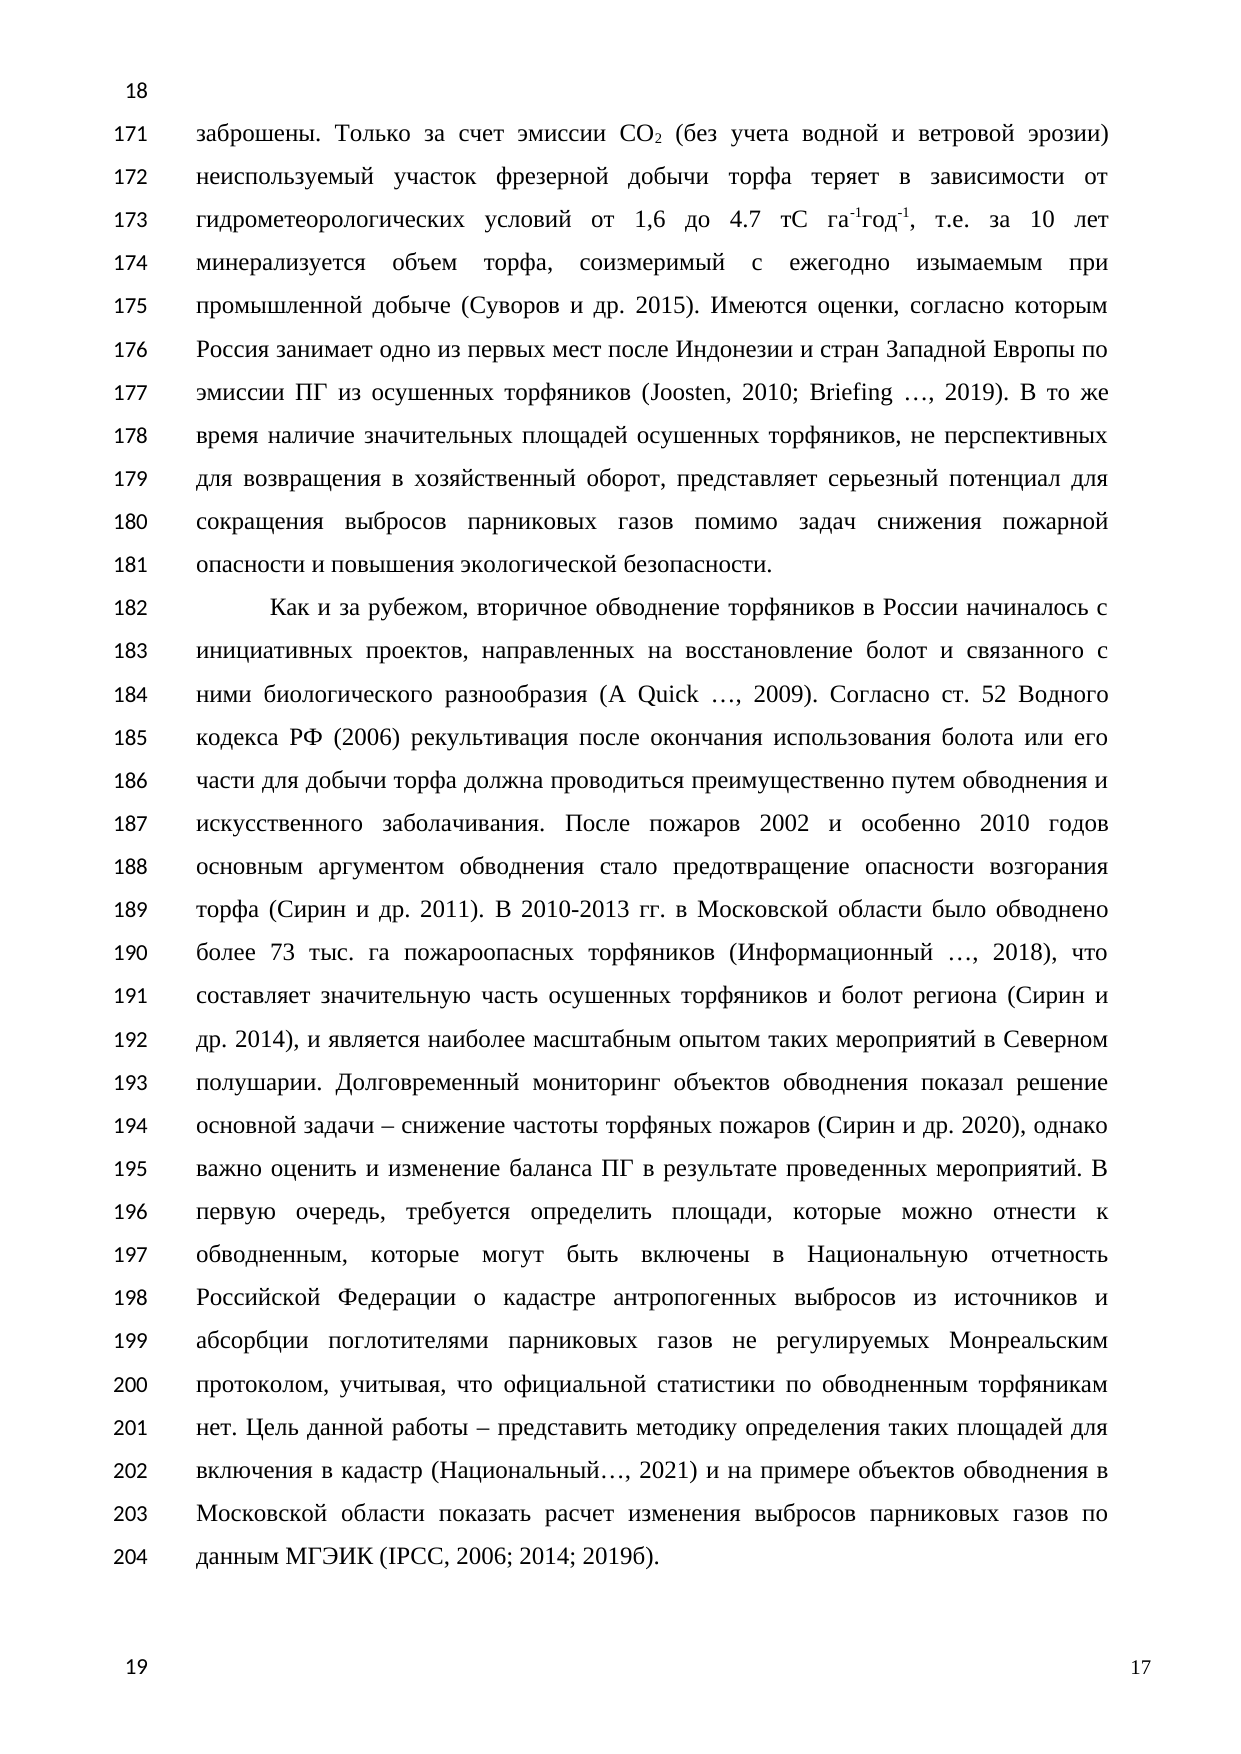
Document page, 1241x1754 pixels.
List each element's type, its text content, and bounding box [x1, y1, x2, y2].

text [196, 118, 1109, 578]
text Как и за рубежом, вторичное обводнение торфяников в России начиналось с инициативных проектов, направленных на восстановление болот и связанного с ними биологического разнообразия (A Quick …, 2009). Согласно ст. 52 Водного кодекса РФ (2006) рекультивация после окончания использования болота или его части для добычи торфа должна проводиться преимущественно путем обводнения и искусственного заболачивания. После пожаров 2002 и особенно 2010 годов основным аргументом обводнения стало предотвращение опасности возгорания торфа (Сирин и др. 2011). В 2010-2013 гг. в Московской области было обводнено более 73 тыс. га пожароопасных торфяников (Информационный …, 2018), что составляет значительную часть осушенных торфяников и болот региона (Сирин и др. 2014), и является наиболее масштабным опытом таких мероприятий в Северном полушарии. Долговременный мониторинг объектов обводнения показал решение основной задачи – снижение частоты торфяных пожаров (Сирин и др. 2020), однако важно оценить и изменение баланса ПГ в результате проведенных мероприятий. В первую очередь, требуется определить площади, которые можно отнести к обводненным, которые могут быть включены в Национальную отчетность Российской Федерации о кадастре антропогенных выбросов из источников и абсорбции поглотителями парниковых газов не регулируемых Монреальским протоколом, учитывая, что официальной статистики по обводненным торфяникам нет. Цель данной работы – представить методику определения таких площадей для включения в кадастр (Национальный…, 2021) и на примере объектов обводнения в Московской области показать расчет изменения выбросов парниковых газов по данным МГЭИК (IPCC, 2006; 2014; 2019б). [196, 592, 1109, 1570]
